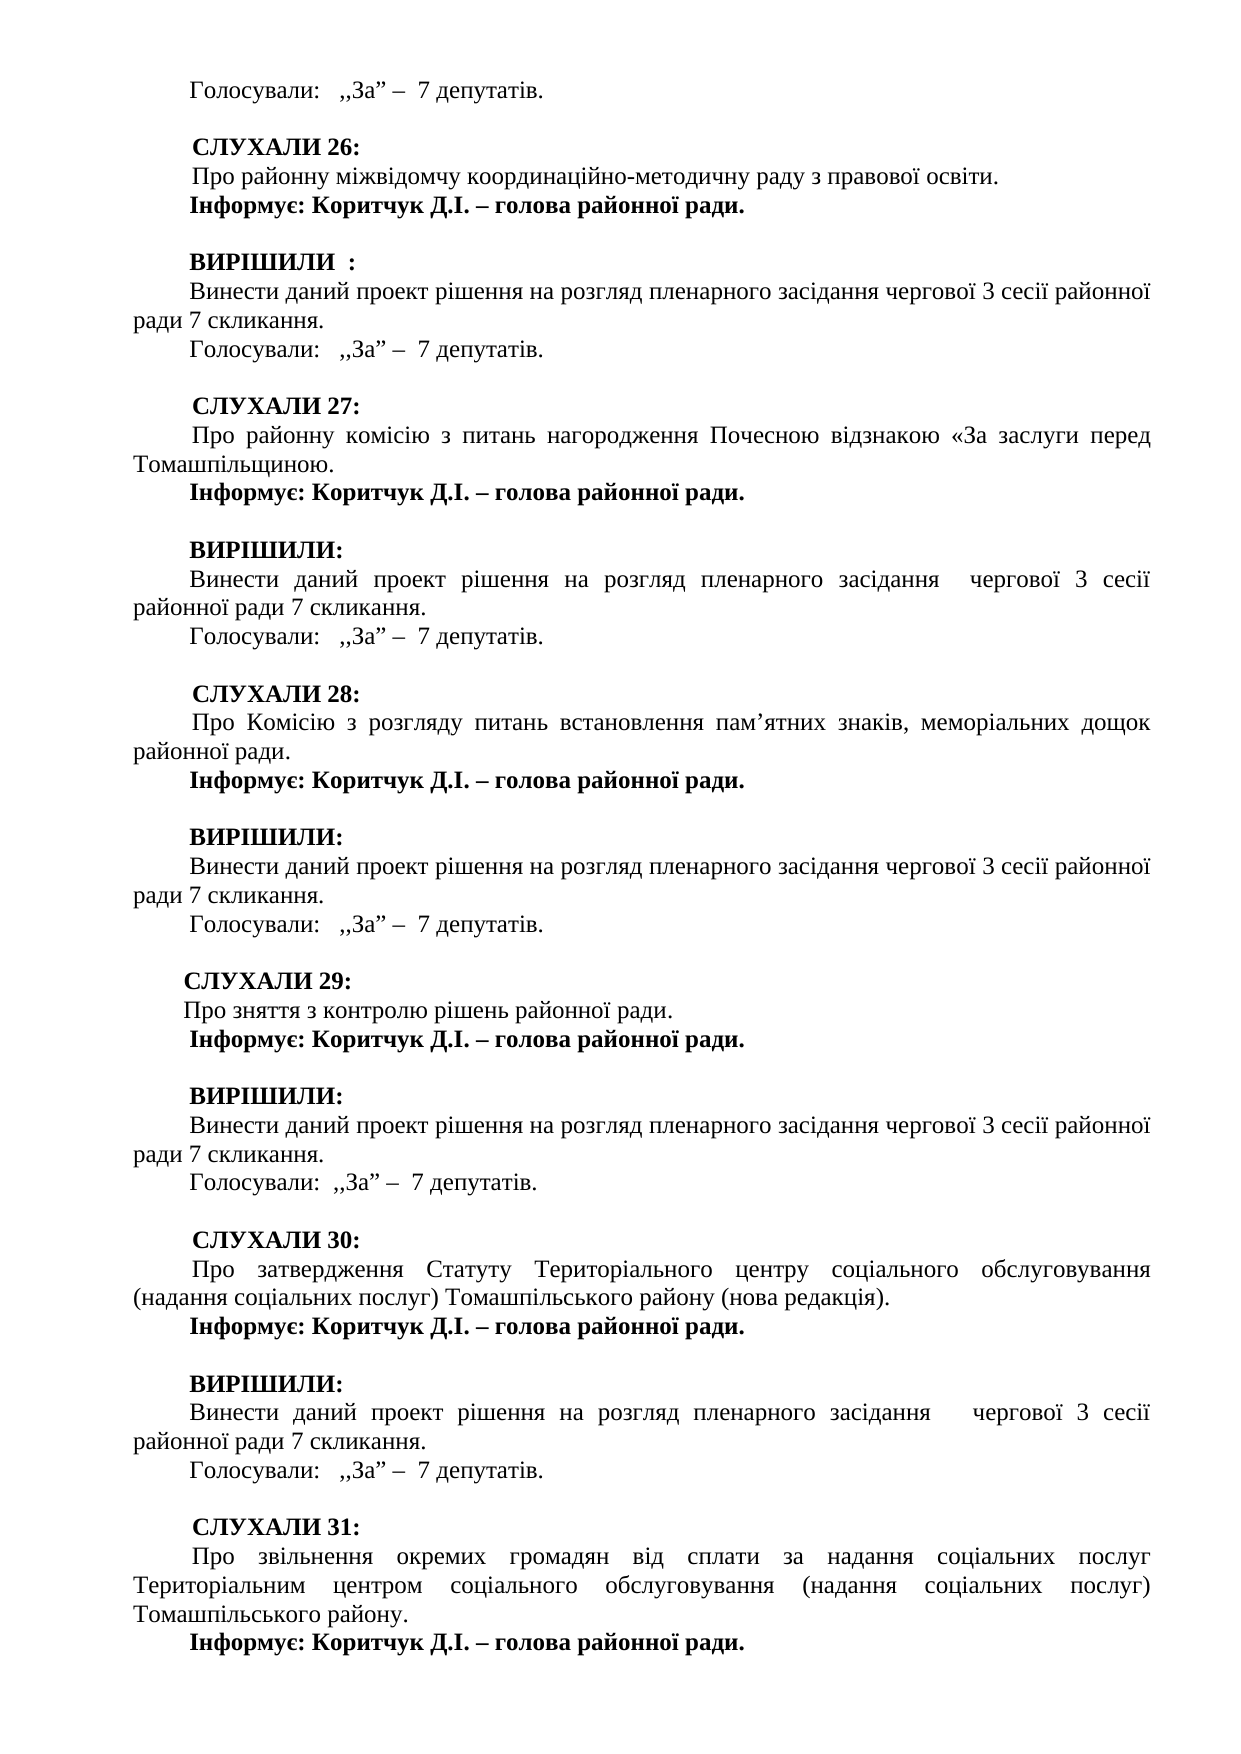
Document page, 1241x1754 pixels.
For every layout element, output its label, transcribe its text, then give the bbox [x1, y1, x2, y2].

text Інформує: Коритчук Д.І. – голова районної ради. [133, 1311, 1152, 1340]
text Про районну міжвідомчу координаційно-методичну раду з правової освіти. [133, 161, 1152, 190]
text Голосували: ,,За” – 7 депутатів. [133, 334, 1152, 362]
text Інформує: Коритчук Д.І. – голова районної ради. [133, 1024, 1152, 1052]
text Про районну комісію з питань нагородження Почесною відзнакою «За заслуги перед Томашпільщиною. [133, 420, 1152, 477]
text ВИРІШИЛИ : [133, 247, 1152, 276]
text Голосували: ,,За” – 7 депутатів. [133, 1167, 1152, 1196]
text СЛУХАЛИ 29: [133, 966, 1152, 995]
text Винести даний проект рішення на розгляд пленарного засідання чергової 3 сесії районної ради 7 скликання. [133, 564, 1152, 621]
text Інформує: Коритчук Д.І. – голова районної ради. [133, 1627, 1152, 1656]
text ВИРІШИЛИ: [133, 1369, 1152, 1397]
text Інформує: Коритчук Д.І. – голова районної ради. [133, 477, 1152, 506]
text Винести даний проект рішення на розгляд пленарного засідання чергової 3 сесії районної ради 7 скликання. [133, 1110, 1152, 1167]
text ВИРІШИЛИ: [133, 822, 1152, 851]
text Голосували: ,,За” – 7 депутатів. [133, 909, 1152, 937]
text СЛУХАЛИ 26: [133, 132, 1152, 161]
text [133, 190, 1152, 219]
text Про затвердження Статуту Територіального центру соціального обслуговування (надання соціальних послуг) Томашпільського району (нова редакція). [133, 1254, 1152, 1311]
text Винести даний проект рішення на розгляд пленарного засідання чергової 3 сесії районної ради 7 скликання. [133, 851, 1152, 909]
text СЛУХАЛИ 28: [133, 679, 1152, 707]
text Про зняття з контролю рішень районної ради. [133, 995, 1152, 1024]
text Голосували: ,,За” – 7 депутатів. [133, 621, 1152, 650]
text СЛУХАЛИ 27: [133, 391, 1152, 420]
text Голосували: ,,За” – 7 депутатів. [133, 75, 1152, 104]
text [133, 276, 1152, 334]
text Про звільнення окремих громадян від сплати за надання соціальних послуг Територіальним центром соціального обслуговування (надання соціальних послуг) Томашпільського району. [133, 1541, 1152, 1627]
text Про Комісію з розгляду питань встановлення пам’ятних знаків, меморіальних дощок районної ради. [133, 707, 1152, 765]
text Інформує: Коритчук Д.І. – голова районної ради. [133, 765, 1152, 794]
text СЛУХАЛИ 30: [133, 1225, 1152, 1254]
text СЛУХАЛИ 31: [133, 1512, 1152, 1541]
text ВИРІШИЛИ: [133, 535, 1152, 564]
text ВИРІШИЛИ: [133, 1081, 1152, 1110]
text Винести даний проект рішення на розгляд пленарного засідання чергової 3 сесії районної ради 7 скликання. [133, 1397, 1152, 1455]
text Голосували: ,,За” – 7 депутатів. [133, 1455, 1152, 1484]
